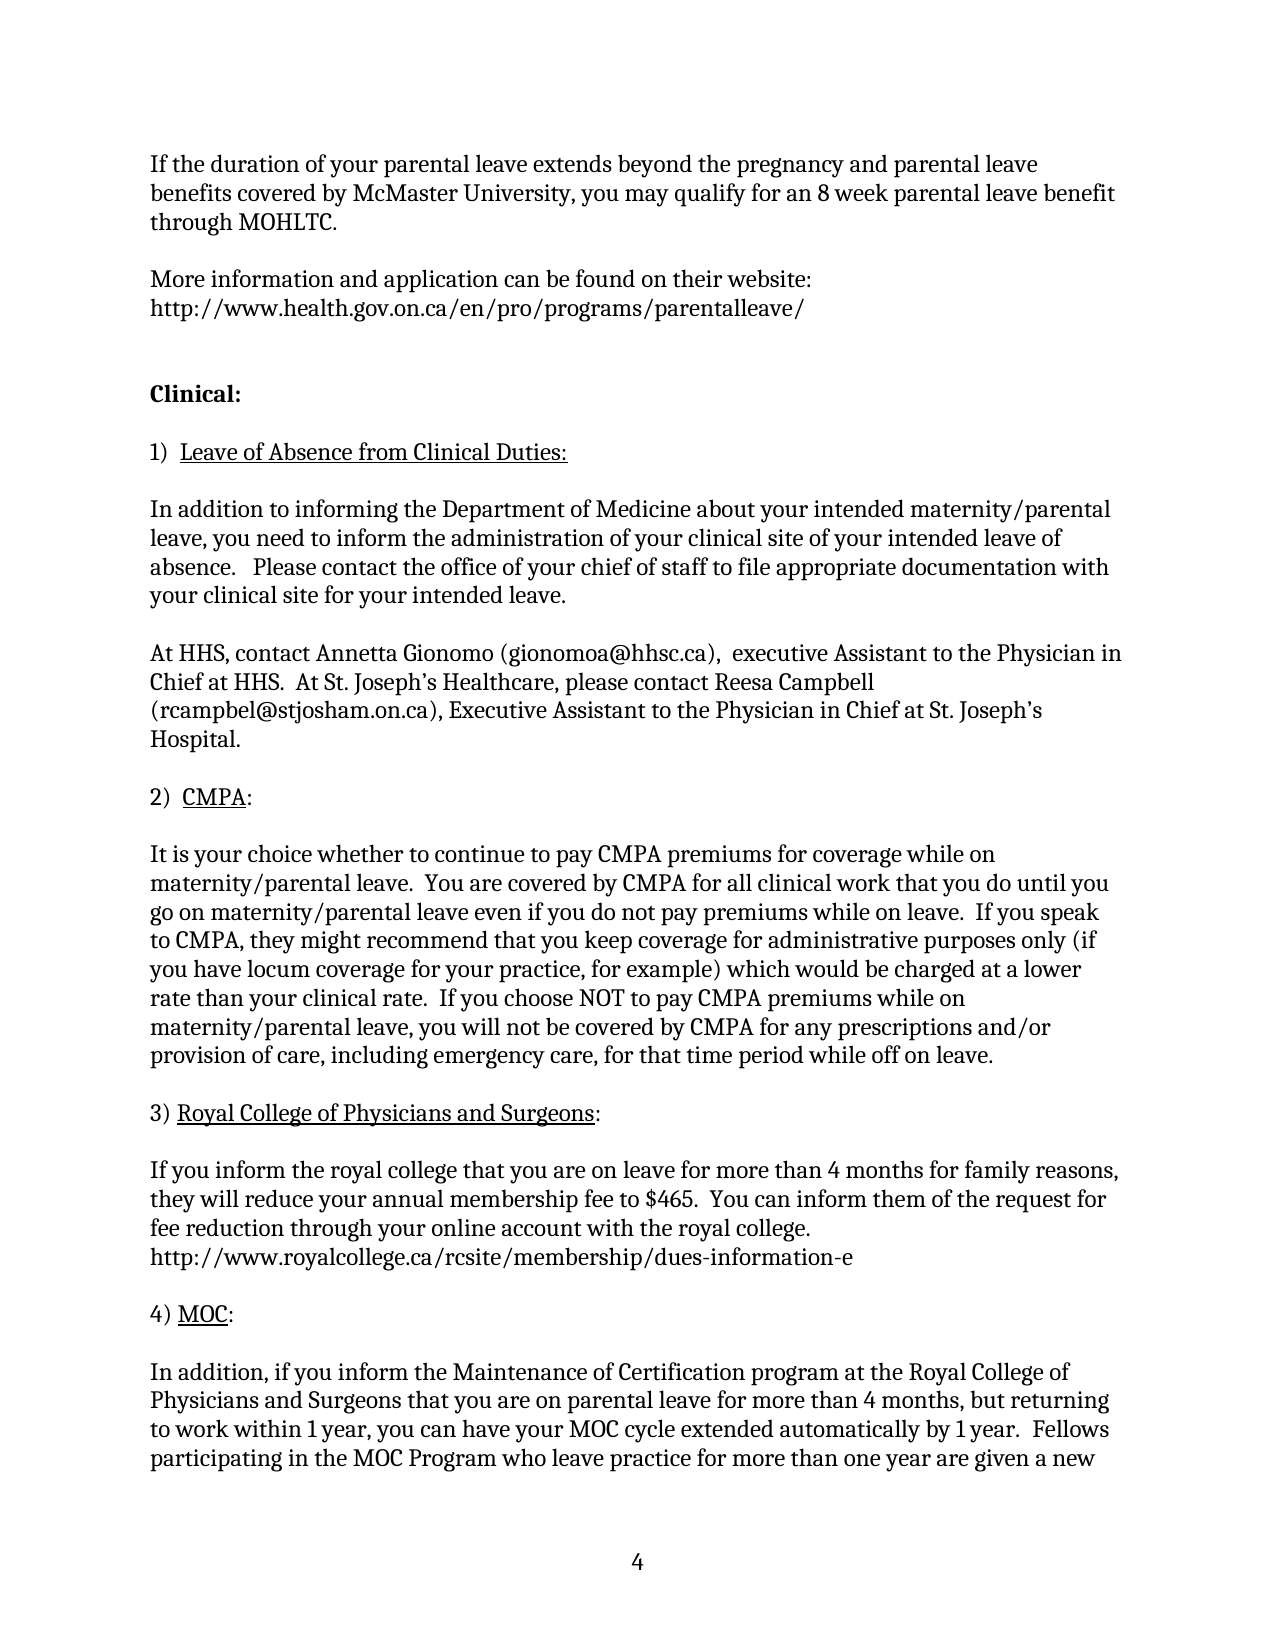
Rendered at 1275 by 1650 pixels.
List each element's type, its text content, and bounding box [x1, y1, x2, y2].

text 1) Leave of Absence from Clinical Duties: [150, 437, 1125, 466]
text 3) Royal College of Physicians and Surgeons: [150, 1099, 1125, 1127]
text It is your choice whether to continue to pay CMPA premiums for coverage while on maternity/parental leave. You are covered by CMPA for all clinical work that you do until you go on maternity/parental leave even if you do not pay premiums while on leave. If you speak to CMPA, they might recommend that you keep coverage for administrative purposes only (if you have locum coverage for your practice, for example) which would be charged at a lower rate than your clinical rate. If you choose NOT to pay CMPA premiums while on maternity/parental leave, you will not be covered by CMPA for any prescriptions and/or provision of care, including emergency care, for that time period while off on leave. [150, 840, 1125, 1070]
text If the duration of your parental leave extends beyond the pregnancy and parental leave benefits covered by McMaster University, you may qualify for an 8 week parental leave benefit through MOHLTC. [150, 150, 1125, 236]
text 4) MOC: [150, 1300, 1125, 1329]
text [150, 1357, 1125, 1472]
text In addition to informing the Department of Medicine about your intended maternity/parental leave, you need to inform the administration of your clinical site of your intended leave of absence. Please contact the office of your chief of staff to file appropriate documentation with your clinical site for your intended leave. [150, 495, 1125, 610]
text Clinical: [150, 380, 1125, 409]
text At HHS, contact Annetta Gionomo (gionomoa@hhsc.ca), executive Assistant to the Physician in Chief at HHS. At St. Joseph’s Healthcare, please contact Reesa Campbell (rcampbel@stjosham.on.ca), Executive Assistant to the Physician in Chief at St. Joseph’s Hospital. [150, 639, 1125, 754]
text If you inform the royal college that you are on leave for more than 4 months for family reasons, they will reduce your annual membership fee to $465. You can inform them of the request for fee reduction through your online account with the royal college. [150, 1156, 1125, 1242]
text 2) CMPA: [150, 782, 1125, 811]
text http://www.health.gov.on.ca/en/pro/programs/parentalleave/ [150, 294, 1125, 322]
text http://www.royalcollege.ca/rcsite/membership/dues-information-e [150, 1242, 1125, 1271]
text More information and application can be found on their website: [150, 265, 1125, 294]
